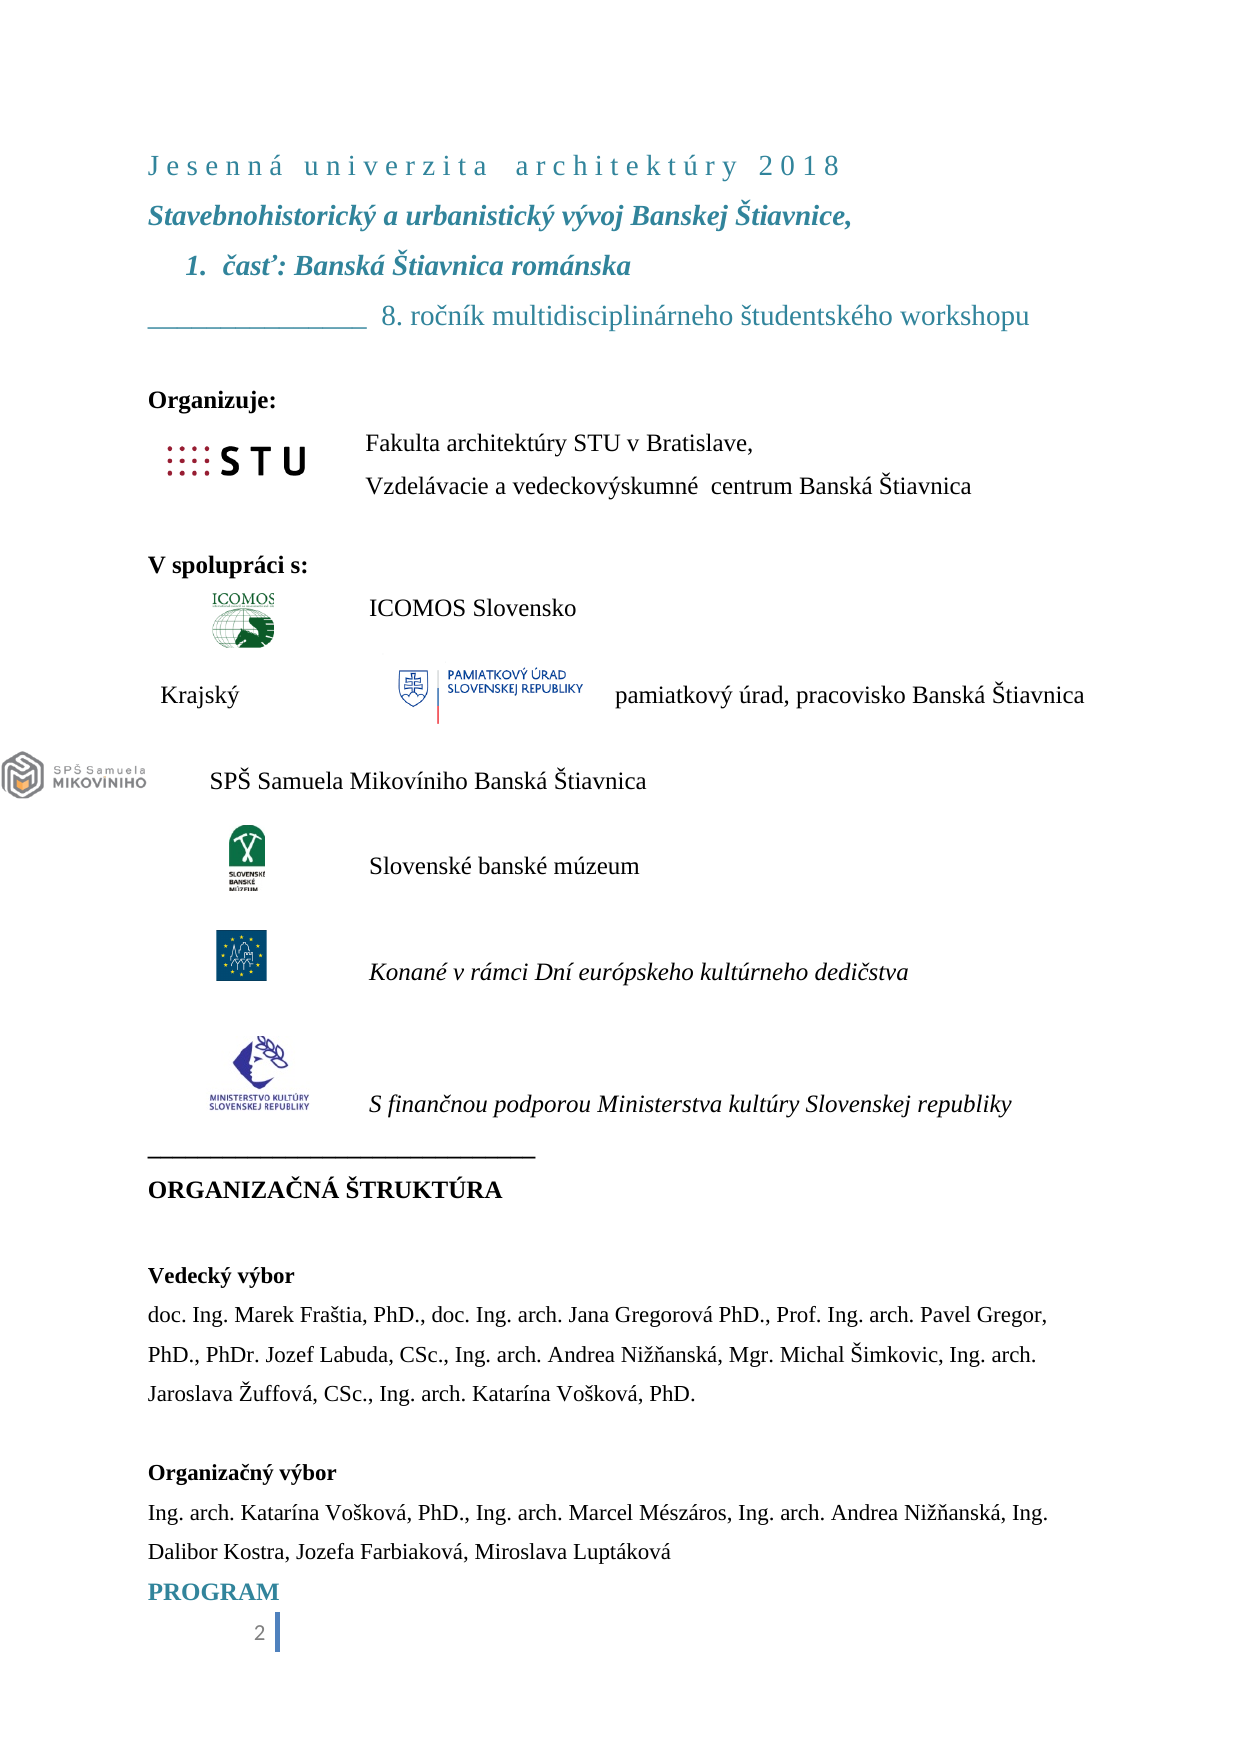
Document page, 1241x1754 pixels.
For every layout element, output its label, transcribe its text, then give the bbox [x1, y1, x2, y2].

picture [191, 1036, 327, 1113]
text J e s e n n á u n i v e r z i t a a r c h i t e k t ú r y 2 0 1 8 [148, 148, 1093, 181]
text Slovenské banské múzeum [295, 851, 1093, 880]
text Vzdelávacie a vedeckovýskumné centrum Banská Štiavnica [148, 471, 1093, 500]
text Vedecký výbor [148, 1262, 1093, 1288]
picture [150, 429, 322, 489]
text V spolupráci s: [148, 550, 1093, 579]
text Organizuje: [148, 385, 1093, 414]
text ORGANIZAČNÁ ŠTRUKTÚRA [148, 1175, 1093, 1204]
text _______________ 8. ročník multidisciplinárneho študentského workshopu [148, 298, 1093, 332]
picture [229, 825, 265, 888]
picture [0, 751, 147, 798]
picture [216, 930, 267, 981]
text Fakulta architektúry STU v Bratislave, [148, 428, 1093, 457]
picture [212, 593, 274, 646]
text Konané v rámci Dní európskeho kultúrneho dedičstva [148, 930, 1093, 986]
list časť: Banská Štiavnica románska [185, 248, 1093, 282]
text Krajský pamiatkový úrad, pracovisko Banská Štiavnica [148, 680, 381, 708]
text SPŠ Samuela Mikovíniho Banská Štiavnica [148, 766, 1093, 795]
picture [381, 650, 597, 738]
text Organizačný výbor [148, 1459, 1093, 1485]
text doc. Ing. Marek Fraštia, PhD., doc. Ing. arch. Jana Gregorová PhD., Prof. Ing. arch. Pavel Gregor, PhD., PhDr. Jozef Labuda, CSc., Ing. arch. Andrea Nižňanská, Mgr. Michal Šimkovic, Ing. arch. Jaroslava Žuffová, CSc., Ing. arch. Katarína Vošková, PhD. [148, 1301, 1093, 1406]
text S finančnou podporou Ministerstva kultúry Slovenskej republiky [148, 1036, 1093, 1118]
text Stavebnohistorický a urbanistický vývoj Banskej Štiavnice, [148, 198, 1093, 231]
text ICOMOS Slovensko [295, 593, 1093, 622]
text Krajský pamiatkový úrad, pracovisko Banská Štiavnica [597, 680, 1093, 708]
text _______________________________ [148, 1132, 1093, 1161]
text PROGRAM [148, 1577, 1093, 1606]
text Ing. arch. Katarína Vošková, PhD., Ing. arch. Marcel Mészáros, Ing. arch. Andrea Nižňanská, Ing. Dalibor Kostra, Jozefa Farbiaková, Miroslava Luptáková [148, 1498, 1093, 1564]
